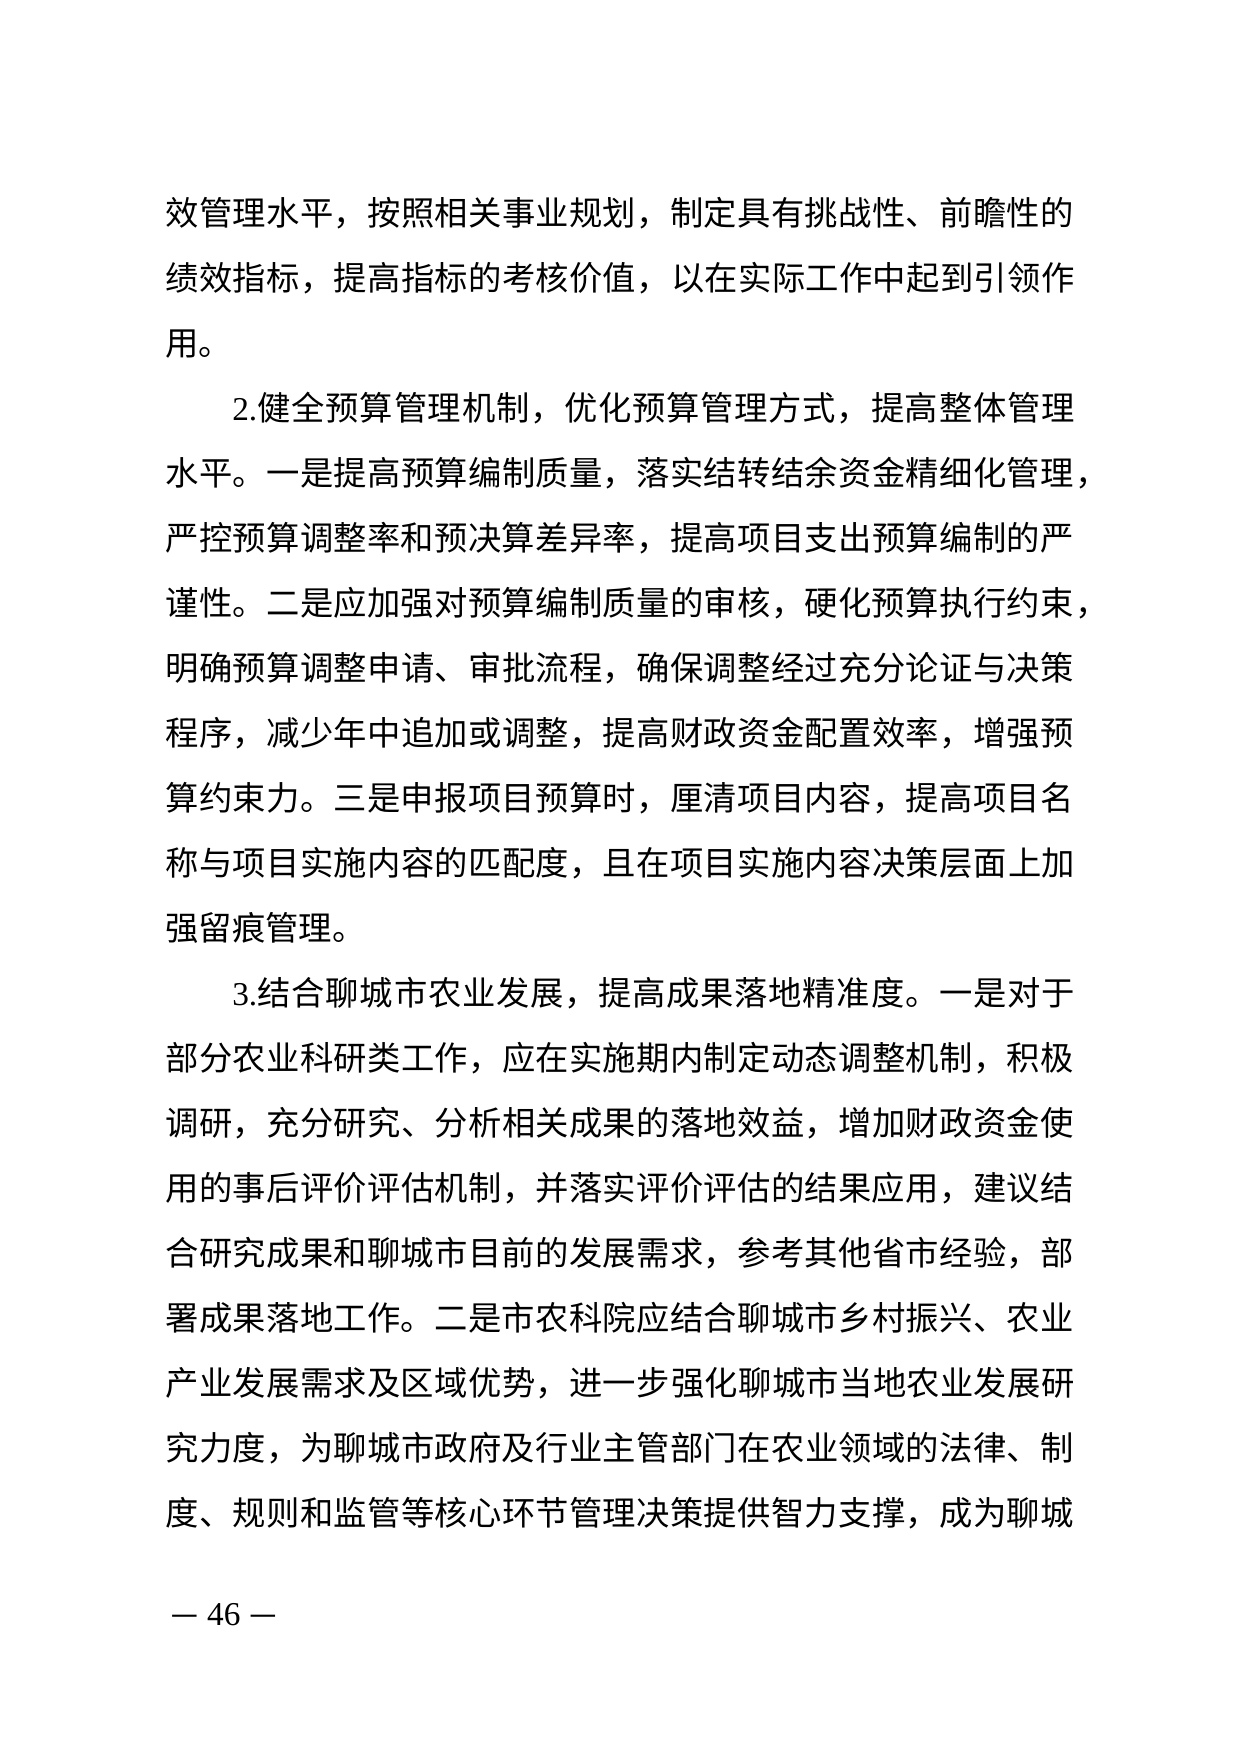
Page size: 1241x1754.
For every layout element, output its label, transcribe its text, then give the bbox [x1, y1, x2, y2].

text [165, 958, 1075, 1543]
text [165, 178, 1075, 373]
text 2.健全预算管理机制，优化预算管理方式，提高整体管理水平。一是提高预算编制质量，落实结转结余资金精细化管理，严控预算调整率和预决算差异率，提高项目支出预算编制的严谨性。二是应加强对预算编制质量的审核，硬化预算执行约束，明确预算调整申请、审批流程，确保调整经过充分论证与决策程序，减少年中追加或调整，提高财政资金配置效率，增强预算约束力。三是申报项目预算时，厘清项目内容，提高项目名称与项目实施内容的匹配度，且在项目实施内容决策层面上加强留痕管理。 [165, 373, 1075, 958]
